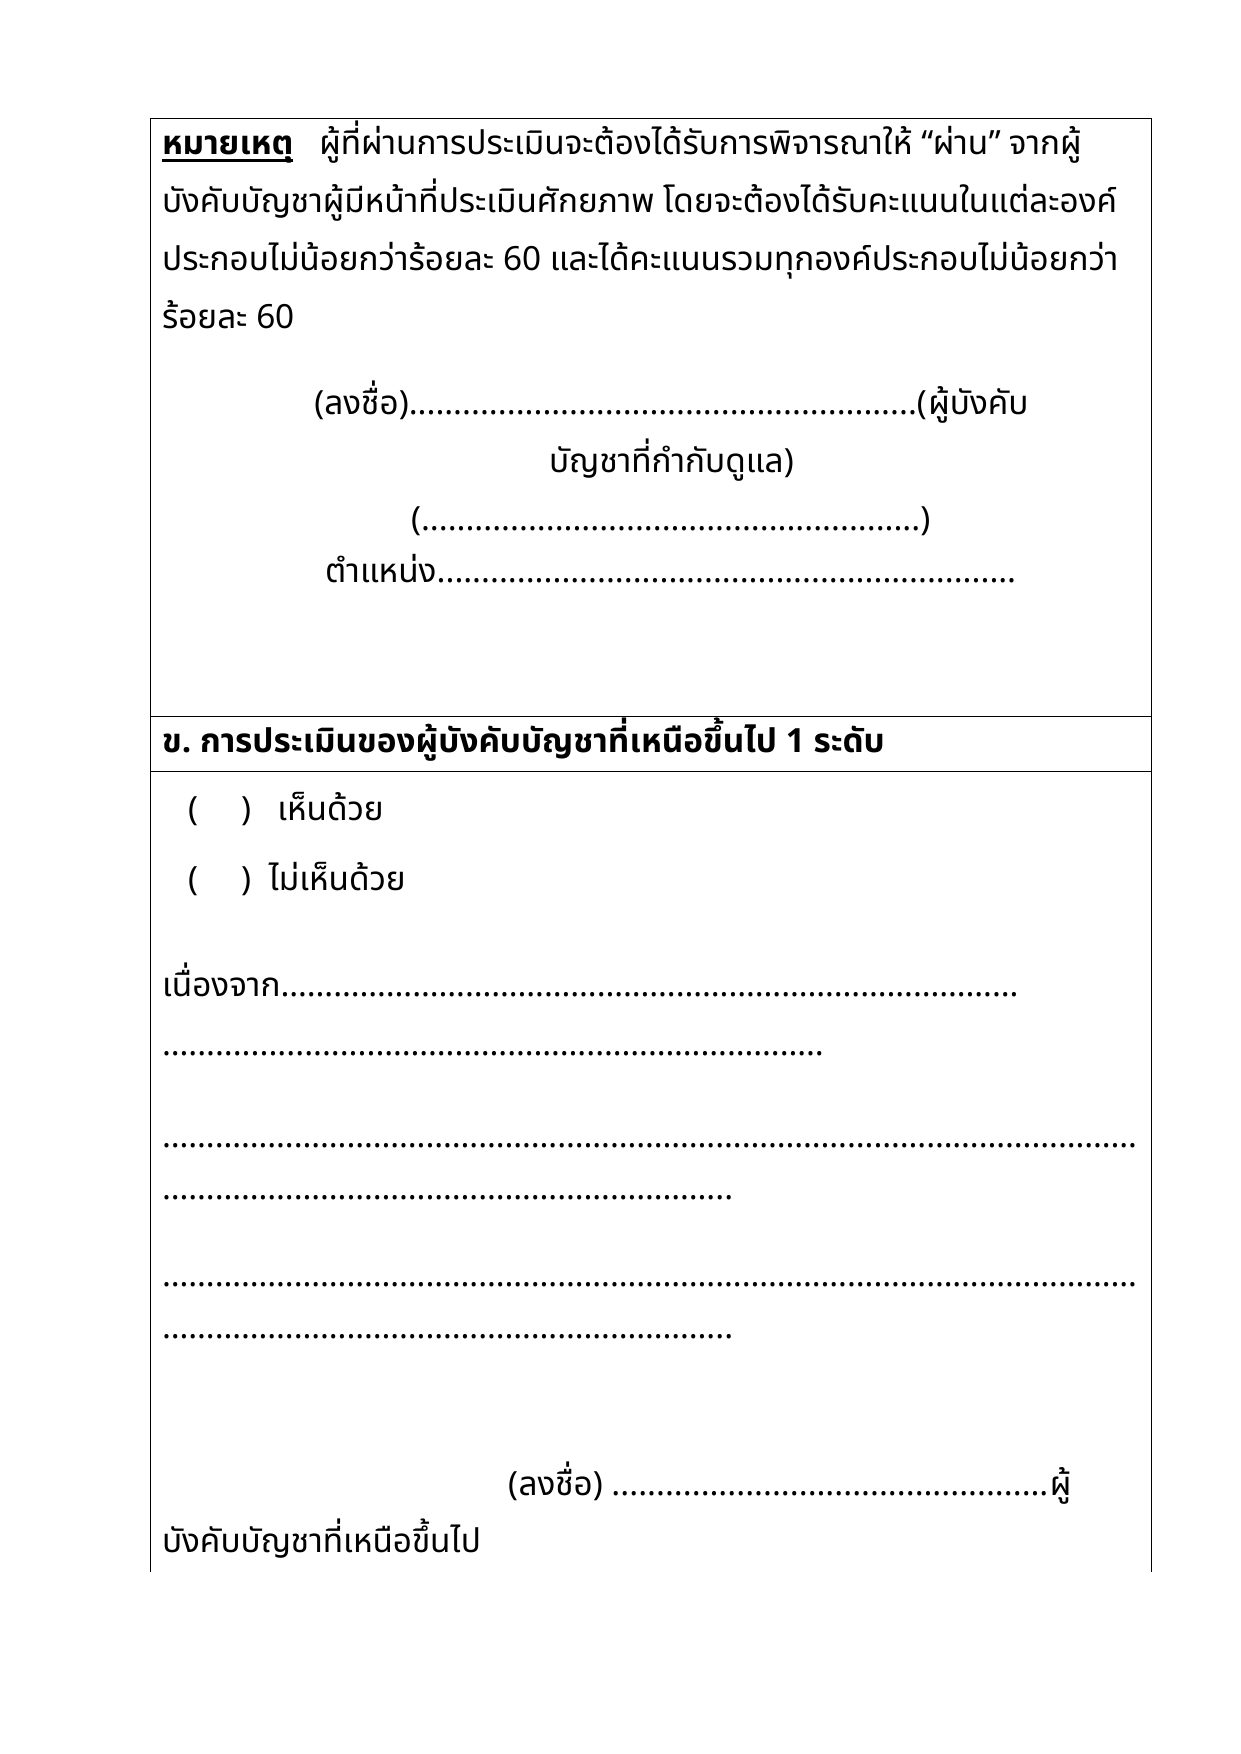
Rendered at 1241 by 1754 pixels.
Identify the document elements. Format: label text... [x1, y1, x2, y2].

table_cell ข. การประเมินของผู้บังคับบัญชาที่เหนือขึ้นไป 1 ระดับ [151, 717, 1151, 771]
table_cell หมายเหตุ ผู้ที่ผ่านการประเมินจะต้องได้รับการพิจารณาให้ “ผ่าน” จากผู้บังคับบัญชาผู้มีหน้าที่ประเมินศักยภาพ โดยจะต้องได้รับคะแนนในแต่ละองค์ประกอบไม่น้อยกว่าร้อยละ 60 และได้คะแนนรวมทุกองค์ประกอบไม่น้อยกว่าร้อยละ 60 [151, 119, 1151, 716]
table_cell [151, 772, 1151, 1572]
